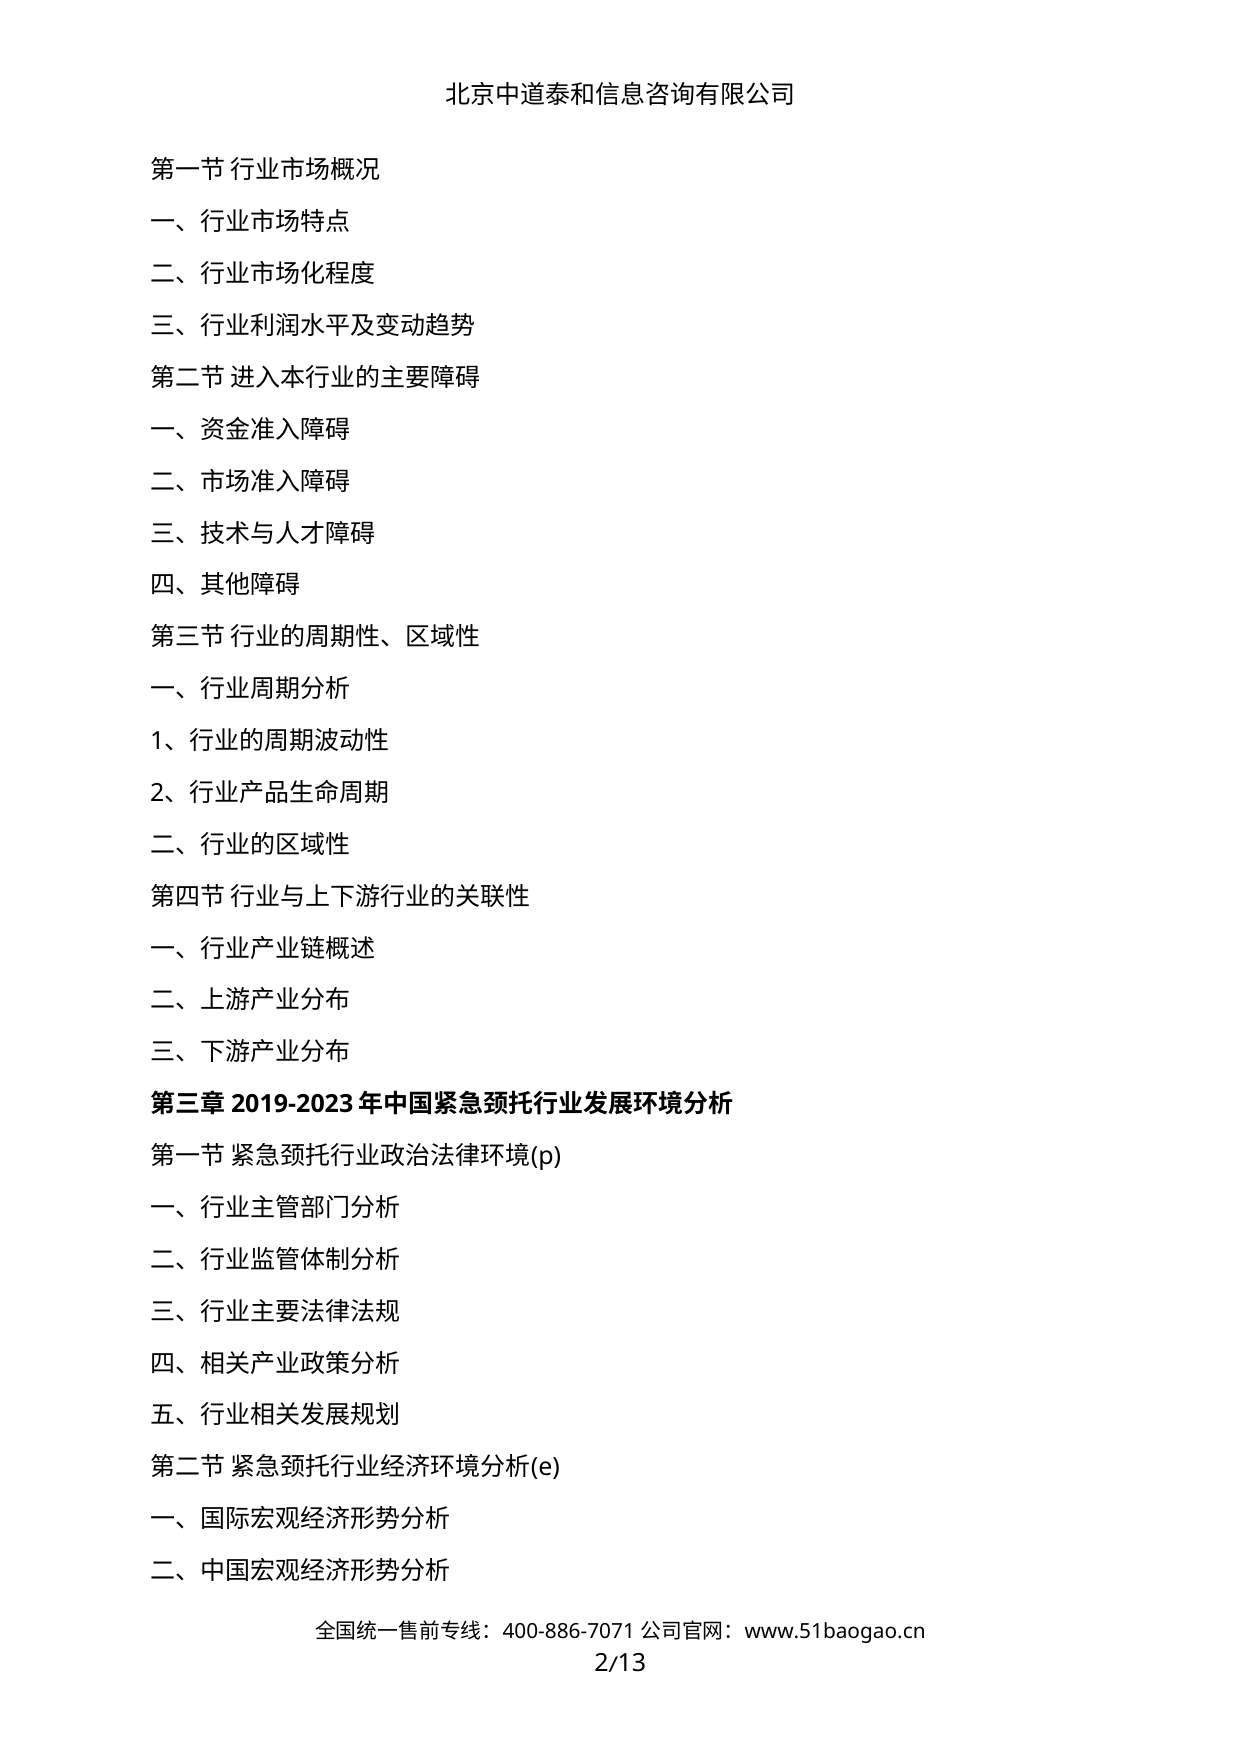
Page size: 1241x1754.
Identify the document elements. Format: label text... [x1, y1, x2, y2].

text 三、下游产业分布 [150, 1032, 1090, 1068]
text 二、市场准入障碍 [150, 461, 1090, 497]
text 五、行业相关发展规划 [150, 1395, 1090, 1431]
text 第四节 行业与上下游行业的关联性 [150, 876, 1090, 912]
text 一、国际宏观经济形势分析 [150, 1499, 1090, 1535]
text 三、行业利润水平及变动趋势 [150, 306, 1090, 342]
text 三、技术与人才障碍 [150, 513, 1090, 549]
text 二、行业监管体制分析 [150, 1239, 1090, 1276]
text 二、行业的区域性 [150, 824, 1090, 861]
text 二、上游产业分布 [150, 980, 1090, 1016]
text 第二节 紧急颈托行业经济环境分析(e) [150, 1447, 1090, 1483]
text 三、行业主要法律法规 [150, 1291, 1090, 1327]
text 一、行业市场特点 [150, 202, 1090, 238]
text 第二节 进入本行业的主要障碍 [150, 357, 1090, 394]
text 一、资金准入障碍 [150, 409, 1090, 446]
text 四、相关产业政策分析 [150, 1343, 1090, 1379]
text 第一节 紧急颈托行业政治法律环境(p) [150, 1136, 1090, 1172]
text 第一节 行业市场概况 [150, 150, 1090, 186]
text 一、行业周期分析 [150, 669, 1090, 705]
text 二、中国宏观经济形势分析 [150, 1551, 1090, 1587]
text 第三节 行业的周期性、区域性 [150, 617, 1090, 653]
text 一、行业产业链概述 [150, 928, 1090, 964]
text 四、其他障碍 [150, 565, 1090, 601]
text 一、行业主管部门分析 [150, 1187, 1090, 1224]
text 二、行业市场化程度 [150, 254, 1090, 290]
text 2、行业产品生命周期 [150, 772, 1090, 809]
text 1、行业的周期波动性 [150, 721, 1090, 757]
text 第三章 2019-2023年中国紧急颈托行业发展环境分析 [150, 1084, 1090, 1120]
